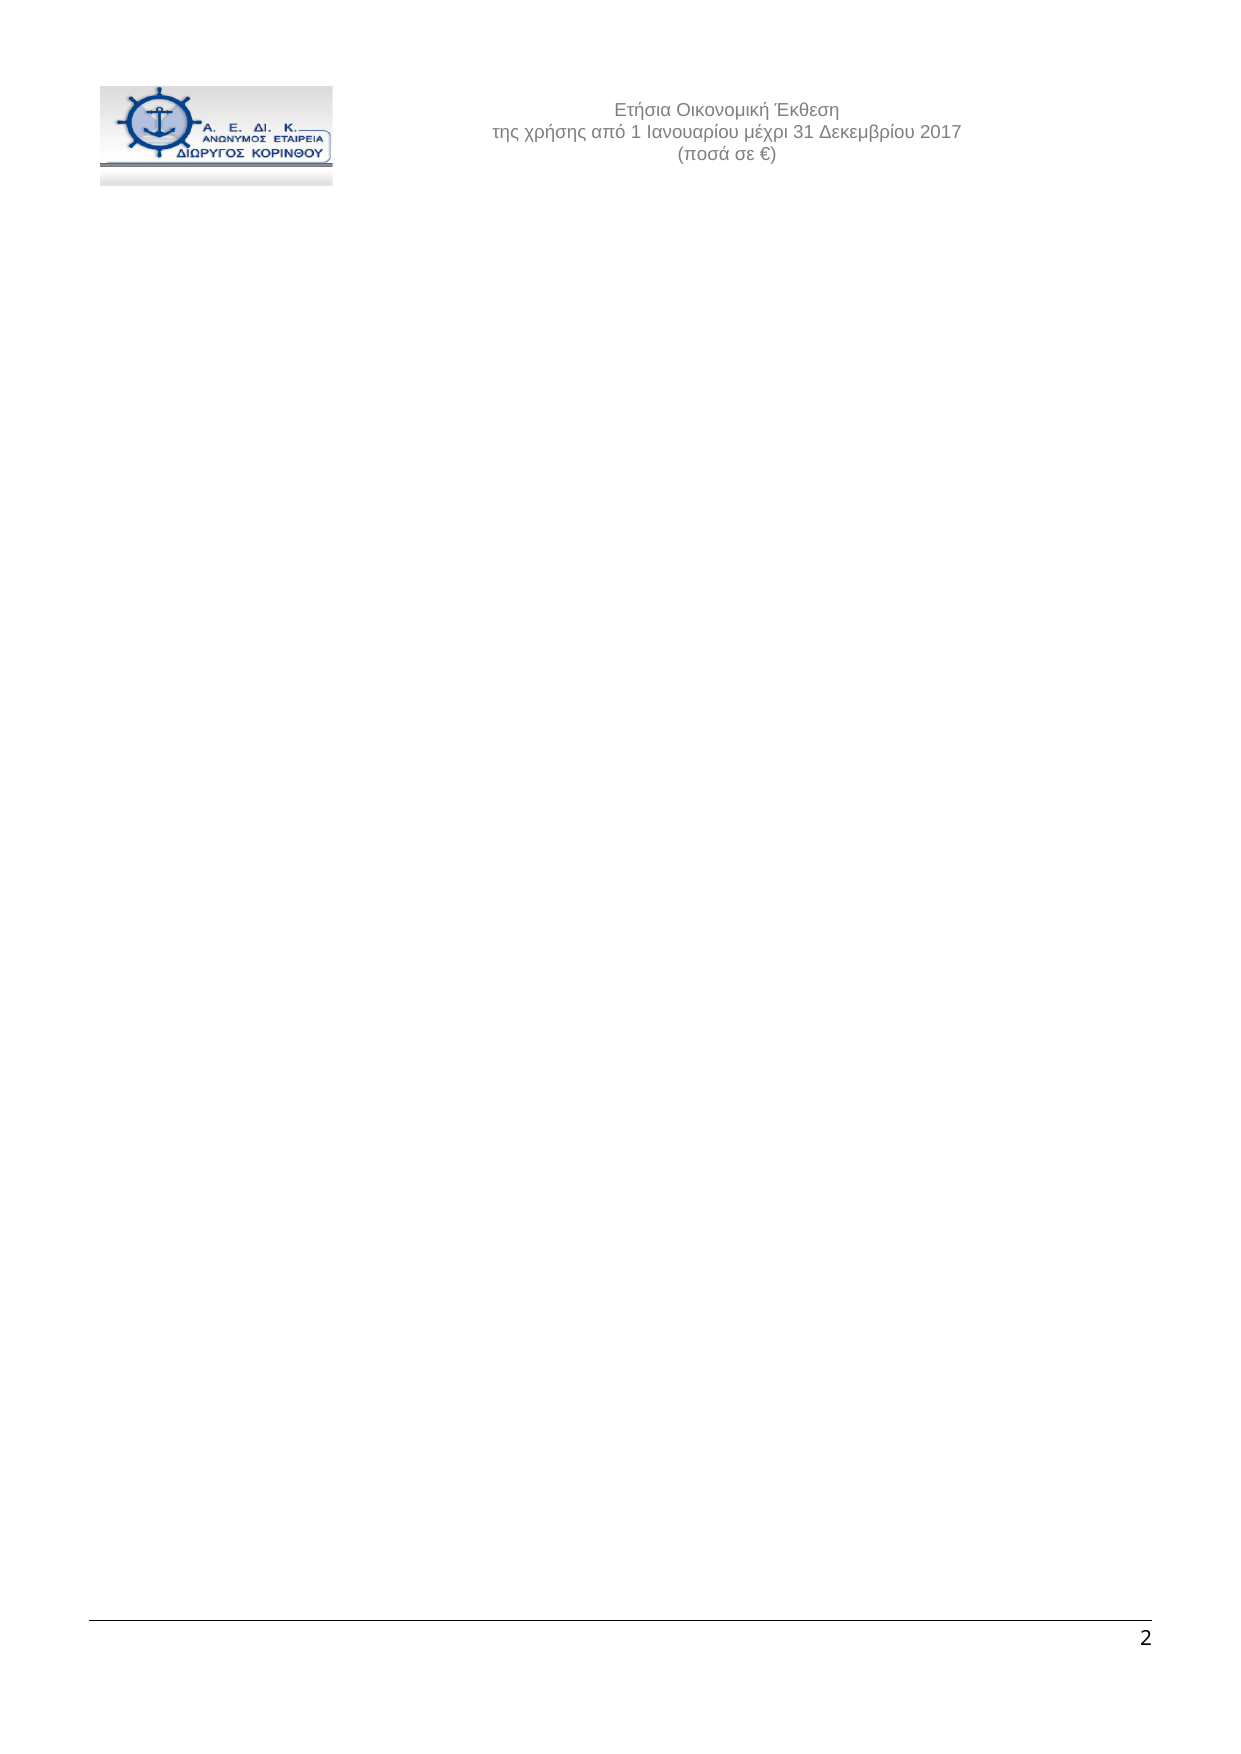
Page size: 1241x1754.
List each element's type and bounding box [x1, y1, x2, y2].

picture [100, 86, 333, 187]
